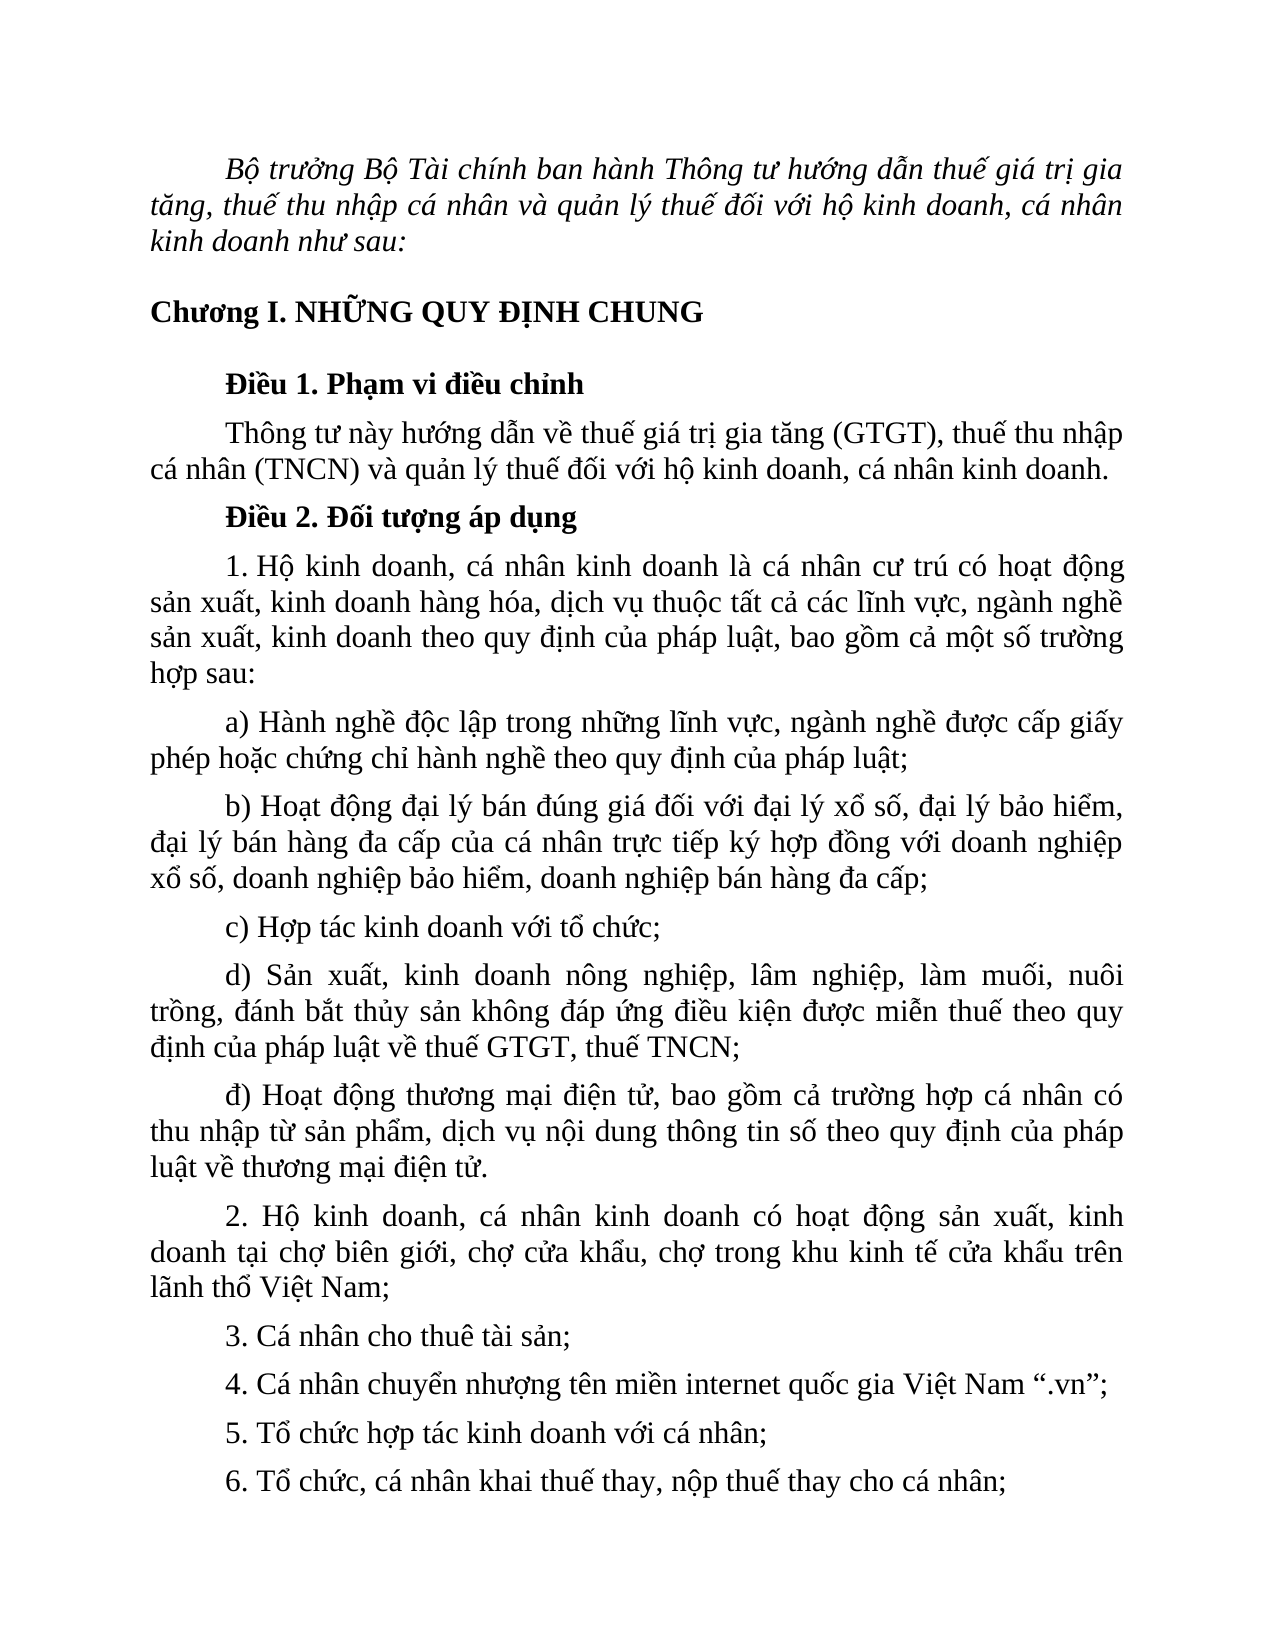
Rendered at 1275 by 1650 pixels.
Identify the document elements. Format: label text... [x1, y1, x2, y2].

text 1. Hộ kinh doanh, cá nhân kinh doanh là cá nhân cư trú có hoạt động sản xuất, kinh doanh hàng hóa, dịch vụ thuộc tất cả các lĩnh vực, ngành nghề sản xuất, kinh doanh theo quy định của pháp luật, bao gồm cả một số trường hợp sau: [150, 547, 1125, 691]
text Điều 1. Phạm vi điều chỉnh [150, 366, 1125, 402]
text c) Hợp tác kinh doanh với tổ chức; [150, 908, 1125, 944]
text 2. Hộ kinh doanh, cá nhân kinh doanh có hoạt động sản xuất, kinh doanh tại chợ biên giới, chợ cửa khẩu, chợ trong khu kinh tế cửa khẩu trên lãnh thổ Việt Nam; [150, 1197, 1125, 1305]
text Điều 2. Đối tượng áp dụng [150, 498, 1125, 534]
text d) Sản xuất, kinh doanh nông nghiệp, lâm nghiệp, làm muối, nuôi trồng, đánh bắt thủy sản không đáp ứng điều kiện được miễn thuế theo quy định của pháp luật về thuế GTGT, thuế TNCN; [150, 956, 1125, 1064]
text Chương I. NHỮNG QUY ĐỊNH CHUNG [150, 294, 1125, 330]
text 3. Cá nhân cho thuê tài sản; [150, 1317, 1125, 1353]
text Bộ trưởng Bộ Tài chính ban hành Thông tư hướng dẫn thuế giá trị gia tăng, thuế thu nhập cá nhân và quản lý thuế đối với hộ kinh doanh, cá nhân kinh doanh như sau: [150, 150, 1125, 258]
text đ) Hoạt động thương mại điện tử, bao gồm cả trường hợp cá nhân có thu nhập từ sản phẩm, dịch vụ nội dung thông tin số theo quy định của pháp luật về thương mại điện tử. [150, 1077, 1125, 1184]
text 6. Tổ chức, cá nhân khai thuế thay, nộp thuế thay cho cá nhân; [150, 1462, 1125, 1498]
text Thông tư này hướng dẫn về thuế giá trị gia tăng (GTGT), thuế thu nhập cá nhân (TNCN) và quản lý thuế đối với hộ kinh doanh, cá nhân kinh doanh. [150, 414, 1125, 486]
text a) Hành nghề độc lập trong những lĩnh vực, ngành nghề được cấp giấy phép hoặc chứng chỉ hành nghề theo quy định của pháp luật; [150, 703, 1125, 775]
text 4. Cá nhân chuyển nhượng tên miền internet quốc gia Việt Nam “.vn”; [150, 1366, 1125, 1402]
text b) Hoạt động đại lý bán đúng giá đối với đại lý xổ số, đại lý bảo hiểm, đại lý bán hàng đa cấp của cá nhân trực tiếp ký hợp đồng với doanh nghiệp xổ số, doanh nghiệp bảo hiểm, doanh nghiệp bán hàng đa cấp; [150, 787, 1125, 895]
text 5. Tổ chức hợp tác kinh doanh với cá nhân; [150, 1414, 1125, 1450]
